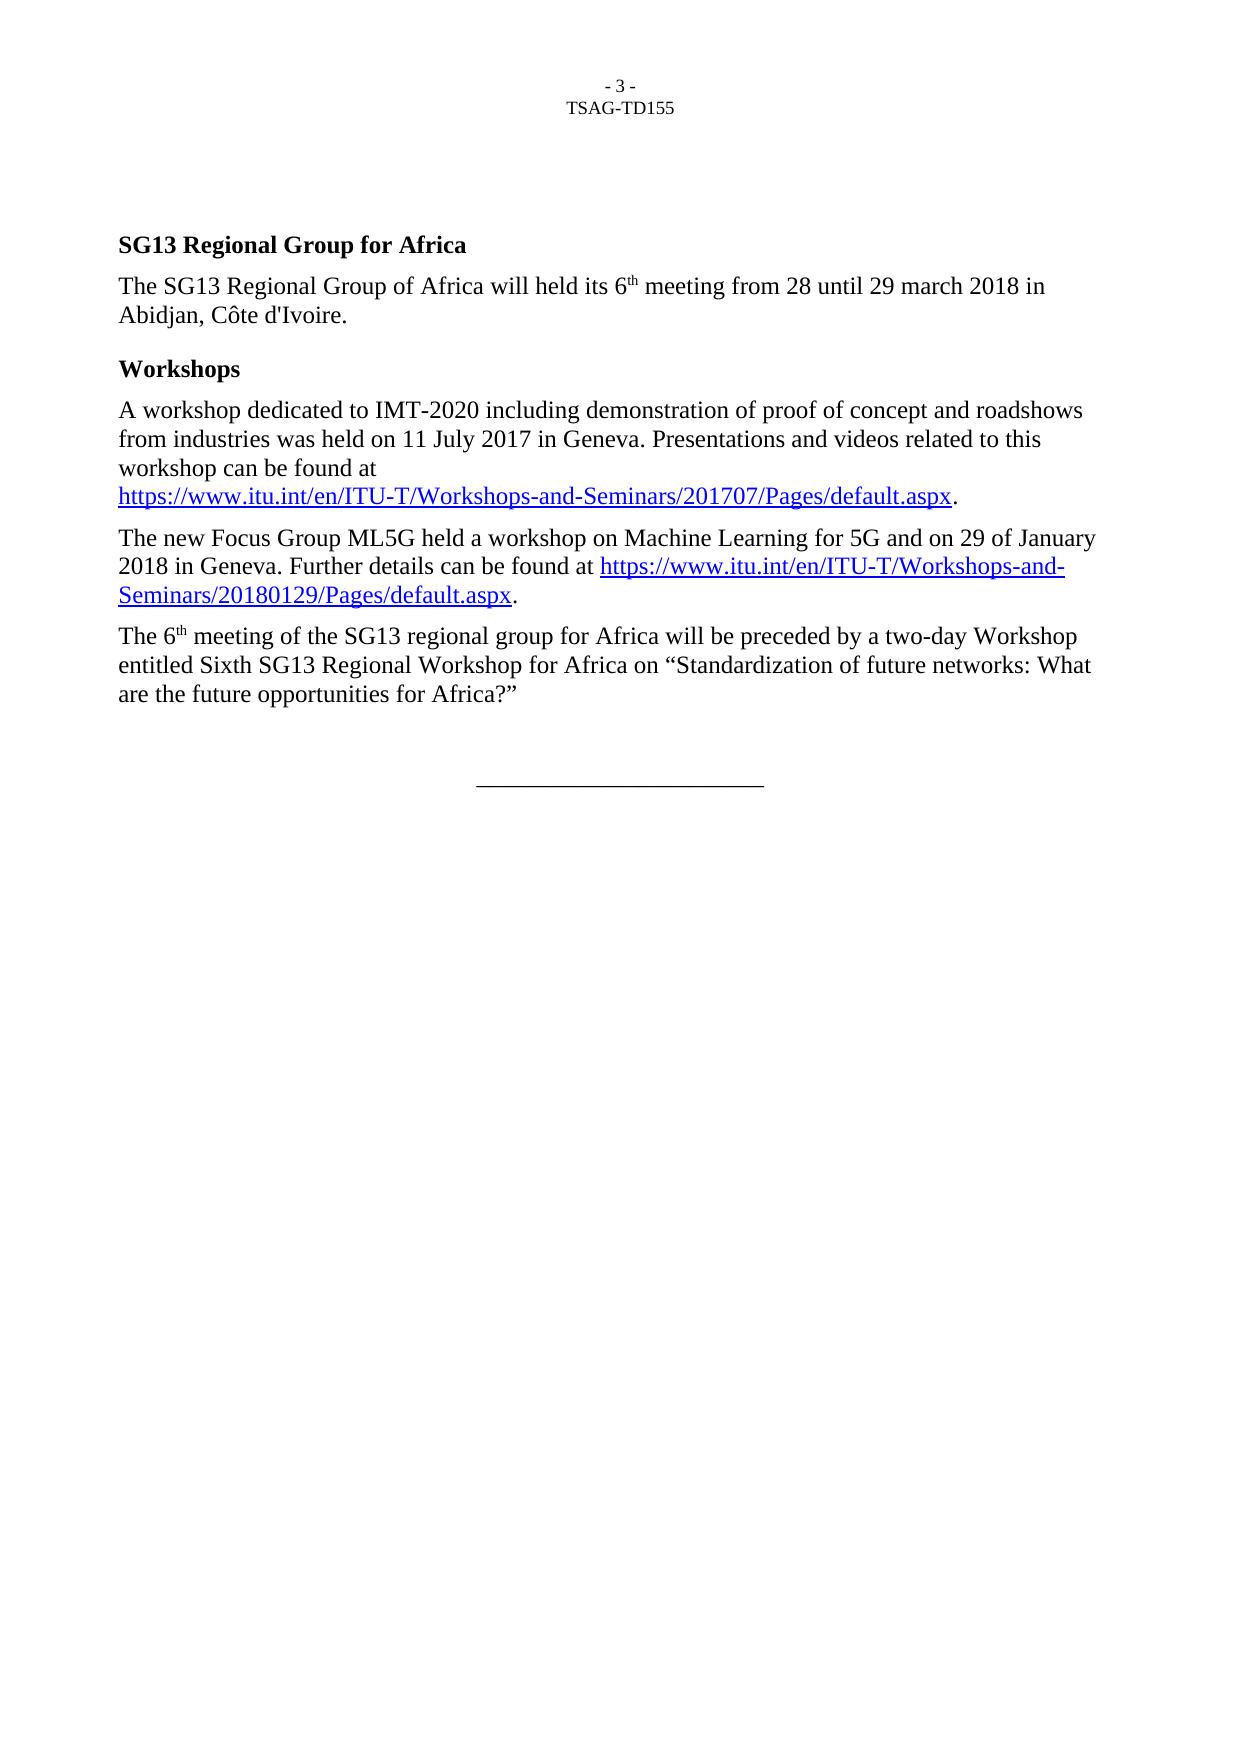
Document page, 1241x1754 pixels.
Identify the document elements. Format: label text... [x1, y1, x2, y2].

subtitle Workshops [118, 354, 1122, 383]
text _______________________ [118, 761, 1122, 790]
text SG13 Regional Group for Africa [118, 230, 1122, 259]
text A workshop dedicated to IMT-2020 including demonstration of proof of concept and roadshows from industries was held on 11 July 2017 in Geneva. Presentations and videos related to this workshop can be found at https://www.itu.int/en/ITU-T/Workshops-and-Seminars/201707/Pages/default.aspx. [118, 395, 1122, 510]
text The SG13 Regional Group of Africa will held its 6th meeting from 28 until 29 march 2018 in Abidjan, Côte d'Ivoire. [118, 271, 1122, 329]
text The new Focus Group ML5G held a workshop on Machine Learning for 5G and on 29 of January 2018 in Geneva. Further details can be found at https://www.itu.int/en/ITU-T/Workshops-and-Seminars/20180129/Pages/default.aspx. [118, 523, 1122, 609]
text The 6th meeting of the SG13 regional group for Africa will be preceded by a two-day Workshop entitled Sixth SG13 Regional Workshop for Africa on “Standardization of future networks: What are the future opportunities for Africa?” [118, 621, 1122, 708]
